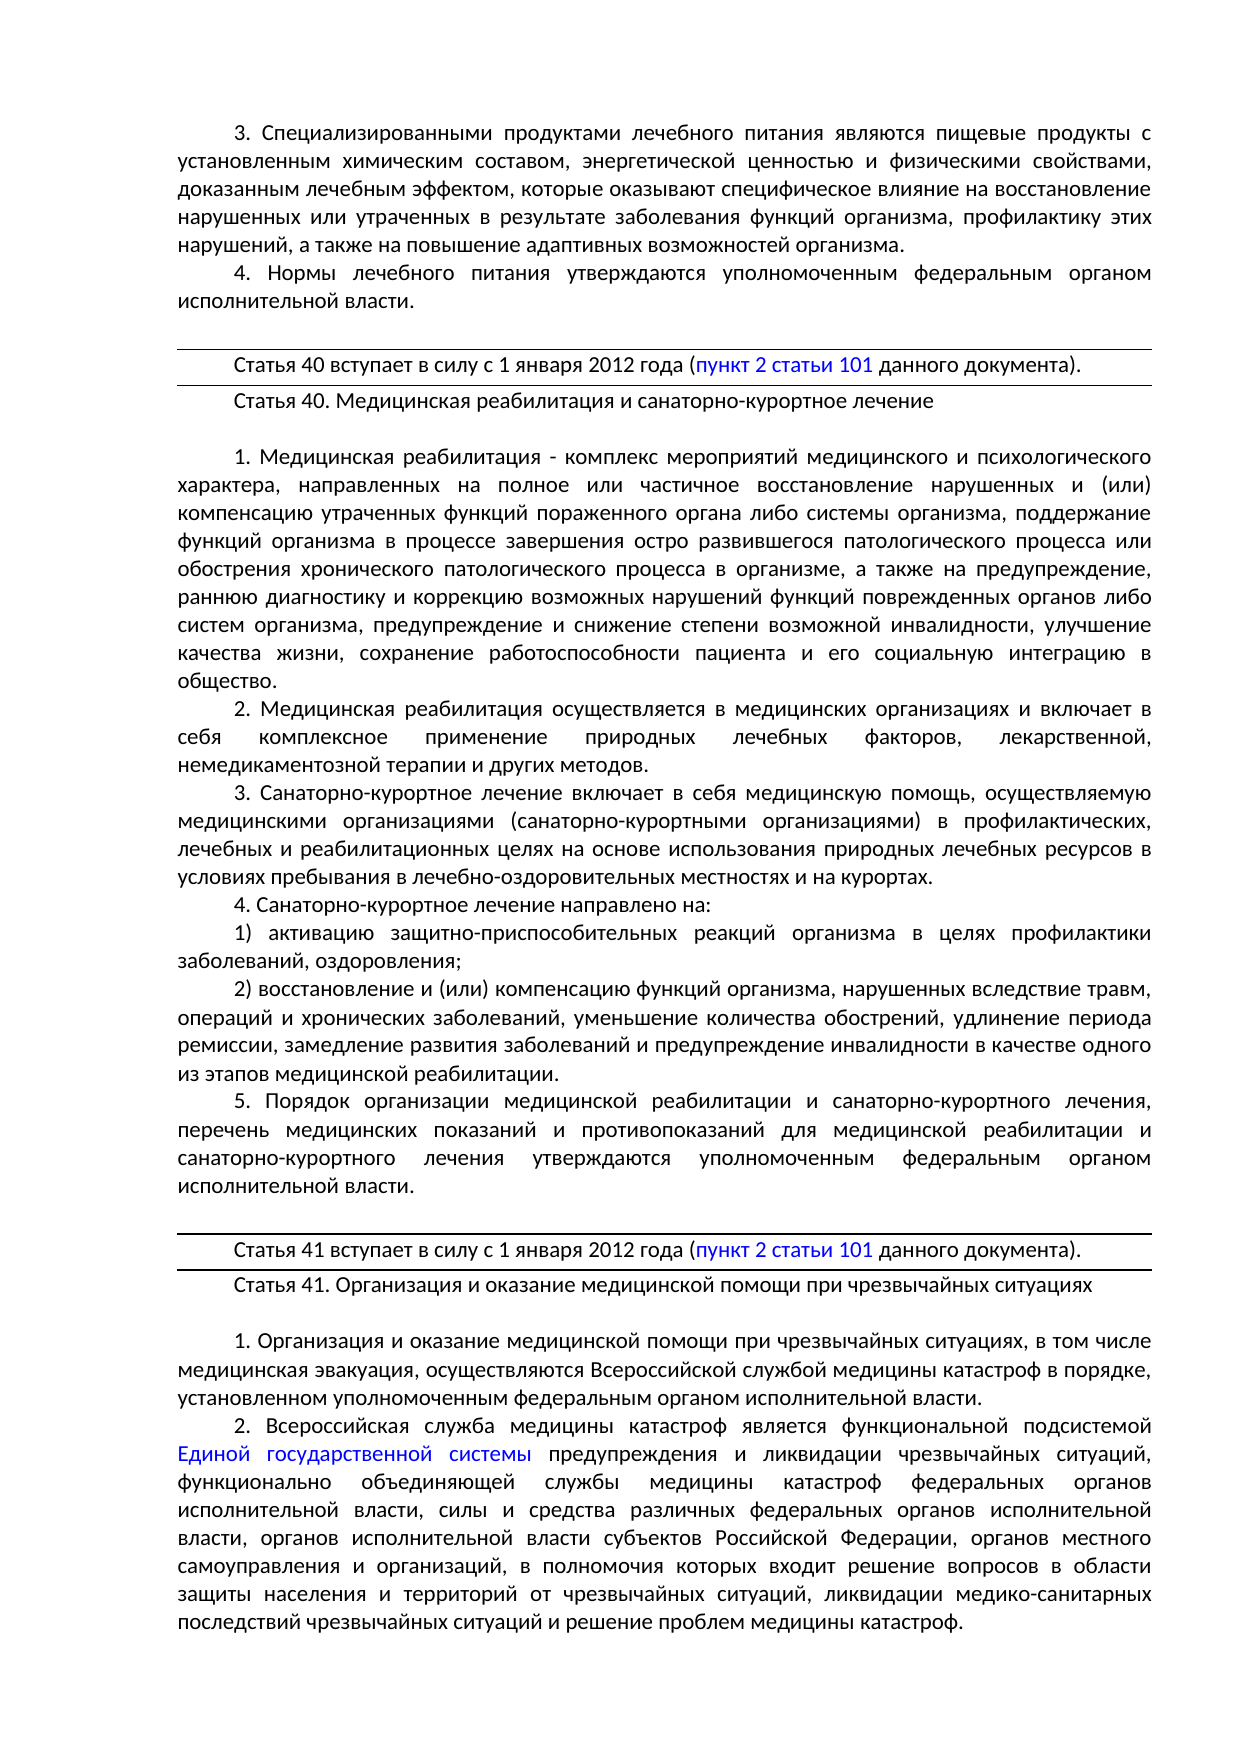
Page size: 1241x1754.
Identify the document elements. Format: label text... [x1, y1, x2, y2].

text 3. Санаторно-курортное лечение включает в себя медицинскую помощь, осуществляемую медицинскими организациями (санаторно-курортными организациями) в профилактических, лечебных и реабилитационных целях на основе использования природных лечебных ресурсов в условиях пребывания в лечебно-оздоровительных местностях и на курортах. [177, 778, 1152, 891]
text 5. Порядок организации медицинской реабилитации и санаторно-курортного лечения, перечень медицинских показаний и противопоказаний для медицинской реабилитации и санаторно-курортного лечения утверждаются уполномоченным федеральным органом исполнительной власти. [177, 1087, 1152, 1199]
text Статья 40 вступает в силу с 1 января 2012 года (пункт 2 статьи 101 данного документа). [177, 350, 1152, 378]
text 1. Медицинская реабилитация - комплекс мероприятий медицинского и психологического характера, направленных на полное или частичное восстановление нарушенных и (или) компенсацию утраченных функций пораженного органа либо системы организма, поддержание функций организма в процессе завершения остро развившегося патологического процесса или обострения хронического патологического процесса в организме, а также на предупреждение, раннюю диагностику и коррекцию возможных нарушений функций поврежденных органов либо систем организма, предупреждение и снижение степени возможной инвалидности, улучшение качества жизни, сохранение работоспособности пациента и его социальную интеграцию в общество. [177, 442, 1152, 694]
text Статья 41 вступает в силу с 1 января 2012 года (пункт 2 статьи 101 данного документа). [177, 1235, 1152, 1263]
text 2) восстановление и (или) компенсацию функций организма, нарушенных вследствие травм, операций и хронических заболеваний, уменьшение количества обострений, удлинение периода ремиссии, замедление развития заболеваний и предупреждение инвалидности в качестве одного из этапов медицинской реабилитации. [177, 974, 1152, 1087]
text 4. Нормы лечебного питания утверждаются уполномоченным федеральным органом исполнительной власти. [177, 258, 1152, 314]
text 1) активацию защитно-приспособительных реакций организма в целях профилактики заболеваний, оздоровления; [177, 918, 1152, 974]
text 2. Всероссийская служба медицины катастроф является функциональной подсистемой Единой государственной системы предупреждения и ликвидации чрезвычайных ситуаций, функционально объединяющей службы медицины катастроф федеральных органов исполнительной власти, силы и средства различных федеральных органов исполнительной власти, органов исполнительной власти субъектов Российской Федерации, органов местного самоуправления и организаций, в полномочия которых входит решение вопросов в области защиты населения и территорий от чрезвычайных ситуаций, ликвидации медико-санитарных последствий чрезвычайных ситуаций и решение проблем медицины катастроф. [177, 1411, 1152, 1635]
text Статья 40. Медицинская реабилитация и санаторно-курортное лечение [177, 386, 1152, 414]
text 2. Медицинская реабилитация осуществляется в медицинских организациях и включает в себя комплексное применение природных лечебных факторов, лекарственной, немедикаментозной терапии и других методов. [177, 694, 1152, 778]
text Статья 41. Организация и оказание медицинской помощи при чрезвычайных ситуациях [177, 1271, 1152, 1299]
text 4. Санаторно-курортное лечение направлено на: [177, 891, 1152, 918]
text 1. Организация и оказание медицинской помощи при чрезвычайных ситуациях, в том числе медицинская эвакуация, осуществляются Всероссийской службой медицины катастроф в порядке, установленном уполномоченным федеральным органом исполнительной власти. [177, 1327, 1152, 1411]
text 3. Специализированными продуктами лечебного питания являются пищевые продукты с установленным химическим составом, энергетической ценностью и физическими свойствами, доказанным лечебным эффектом, которые оказывают специфическое влияние на восстановление нарушенных или утраченных в результате заболевания функций организма, профилактику этих нарушений, а также на повышение адаптивных возможностей организма. [177, 118, 1152, 258]
